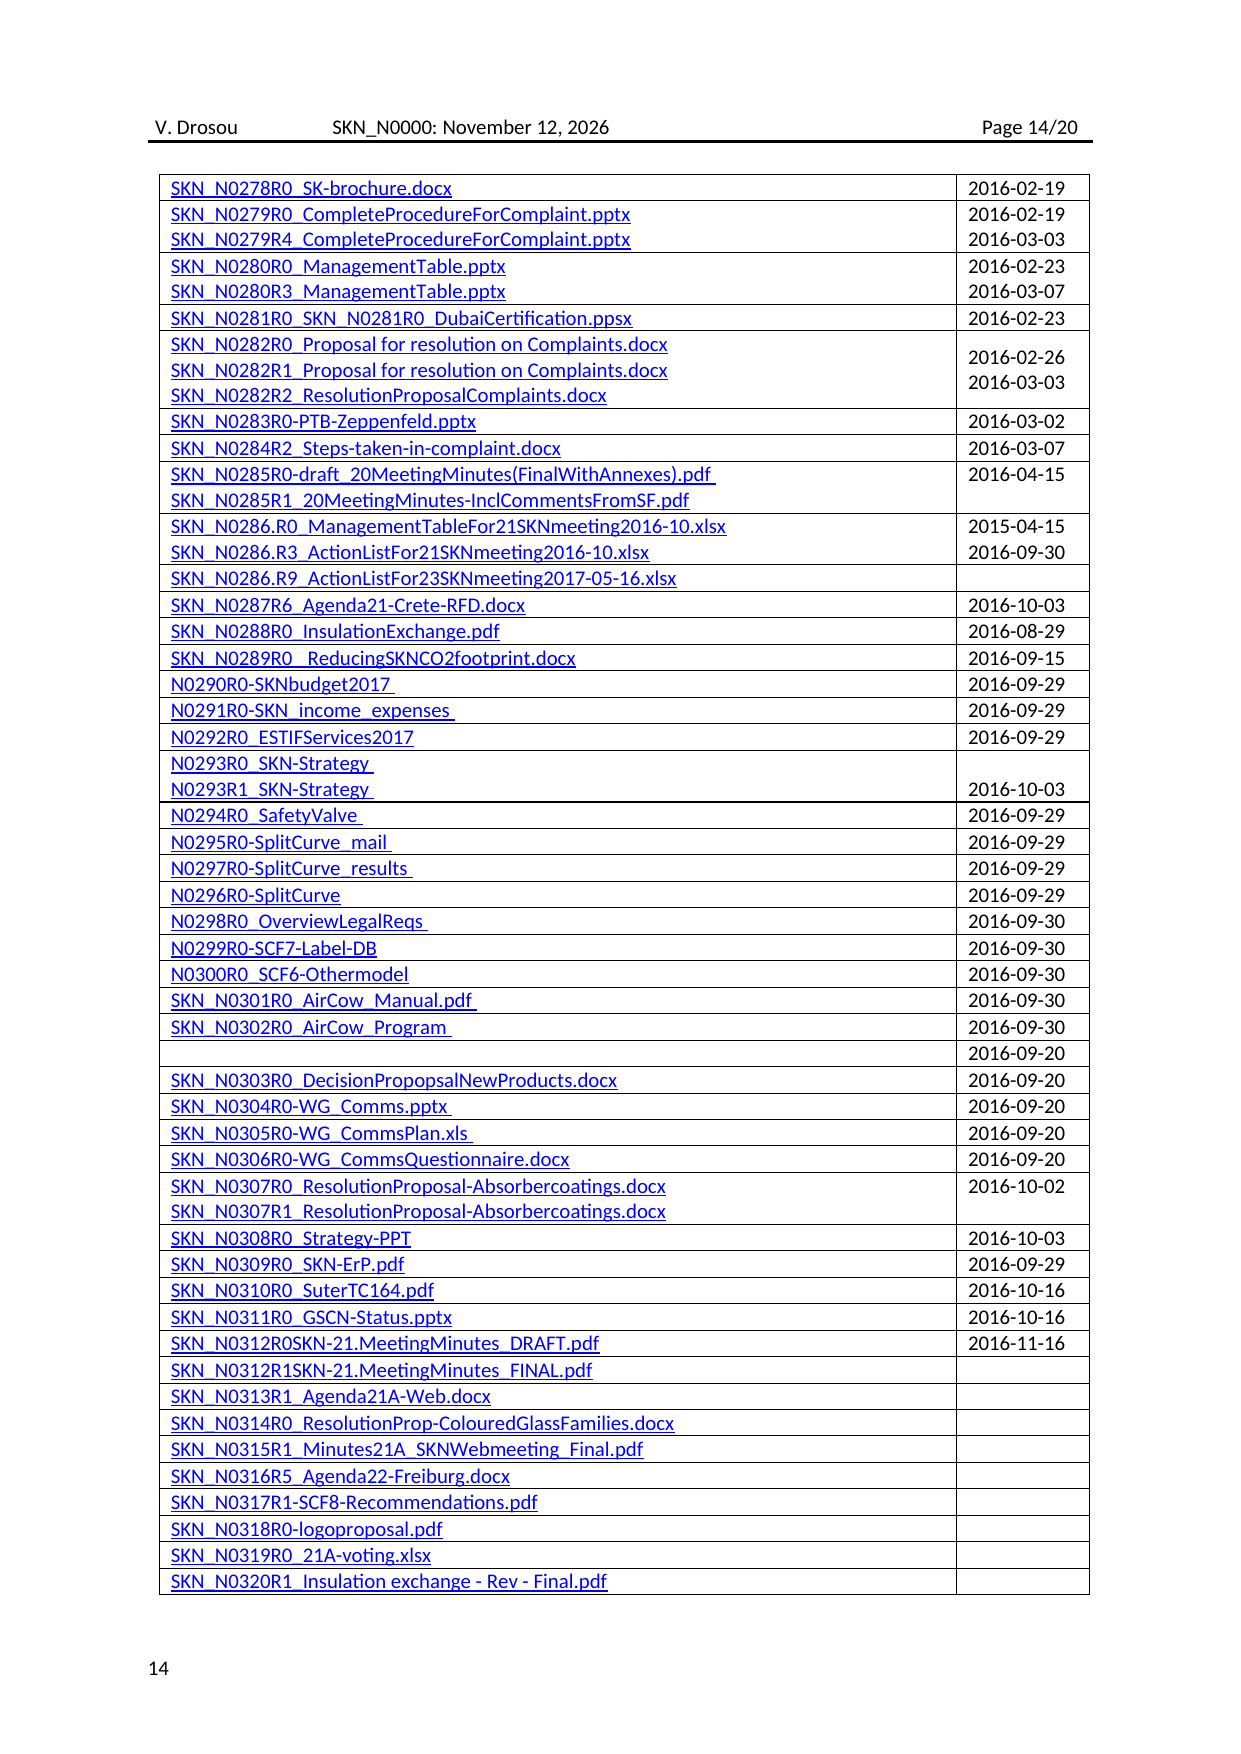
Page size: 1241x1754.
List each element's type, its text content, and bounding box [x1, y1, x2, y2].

table_cell SKN_N0280R0_ManagementTable.pptx SKN_N0280R3_ManagementTable.pptx [160, 253, 956, 304]
table_cell SKN_N0284R2_Steps-taken-in-complaint.docx [160, 435, 956, 461]
table_cell N0295R0-SplitCurve_mail [160, 829, 956, 854]
table_cell 2016-09-29 [957, 829, 1089, 854]
table_cell 2016-09-29 [957, 1251, 1089, 1277]
table_cell 2016-10-03 [957, 592, 1089, 617]
table_cell SKN_N0319R0_21A-voting.xlsx [160, 1542, 956, 1568]
table_cell 2016-09-29 [957, 698, 1089, 723]
table_cell 2016-03-07 [957, 435, 1089, 461]
table_cell 2016-02-23 [957, 305, 1089, 330]
table_cell SKN_N0314R0_ResolutionProp-ColouredGlassFamilies.docx [160, 1410, 956, 1435]
table_cell SKN_N0283R0-PTB-Zeppenfeld.pptx [160, 409, 956, 434]
table_cell 2016-09-29 [957, 882, 1089, 907]
table_cell 2016-09-20 [957, 1041, 1089, 1066]
table_cell 2016-04-15 [957, 462, 1089, 512]
table_cell N0296R0-SplitCurve [160, 882, 956, 907]
table_cell SKN_N0318R0-logoproposal.pdf [160, 1516, 956, 1541]
table_cell SKN_N0313R1_Agenda21A-Web.docx [160, 1384, 956, 1409]
table_cell [957, 565, 1089, 591]
table_cell 2016-09-30 [957, 961, 1089, 987]
table_cell SKN_N0304R0-WG_Comms.pptx [160, 1094, 956, 1119]
table_cell 2016-09-29 [957, 803, 1089, 828]
table_cell N0293R0_SKN-Strategy N0293R1_SKN-Strategy [160, 751, 956, 801]
table_cell N0297R0-SplitCurve_results [160, 855, 956, 881]
table_cell [957, 1489, 1089, 1515]
table_cell 2016-10-03 [957, 1225, 1089, 1250]
table_cell N0294R0_SafetyValve [160, 803, 956, 828]
table_cell N0299R0-SCF7-Label-DB [160, 935, 956, 960]
table_cell SKN_N0315R1_Minutes21A_SKNWebmeeting_Final.pdf [160, 1436, 956, 1462]
table_cell [957, 1516, 1089, 1541]
table_cell SKN_N0312R0SKN-21.MeetingMinutes_DRAFT.pdf [160, 1331, 956, 1356]
table_cell 2016-02-19 [957, 175, 1089, 200]
table_cell 2016-10-02 [957, 1173, 1089, 1224]
table_cell 2015-04-15 2016-09-30 [957, 514, 1089, 564]
table_cell SKN_N0286.R0_ManagementTableFor21SKNmeeting2016-10.xlsx SKN_N0286.R3_ActionListFor21SKNmeeting2016-10.xlsx [160, 514, 956, 564]
table_cell SKN_N0301R0_AirCow_Manual.pdf [160, 988, 956, 1013]
table_cell SKN_N0309R0_SKN-ErP.pdf [160, 1251, 956, 1277]
table_cell 2016-09-29 [957, 855, 1089, 881]
table_cell 2016-10-16 [957, 1304, 1089, 1329]
table_cell SKN_N0306R0-WG_CommsQuestionnaire.docx [160, 1146, 956, 1172]
table_cell 2016-09-29 [957, 671, 1089, 697]
table_cell SKN_N0286.R9_ActionListFor23SKNmeeting2017-05-16.xlsx [160, 565, 956, 591]
table_cell 2016-10-03 [957, 751, 1089, 801]
table_cell 2016-09-30 [957, 908, 1089, 934]
table_cell SKN_N0287R6_Agenda21-Crete-RFD.docx [160, 592, 956, 617]
table_cell [957, 1463, 1089, 1488]
table_cell SKN_N0281R0_SKN_N0281R0_DubaiCertification.ppsx [160, 305, 956, 330]
table_cell 2016-08-29 [957, 618, 1089, 644]
table_cell 2016-09-15 [957, 645, 1089, 670]
table_cell 2016-02-26 2016-03-03 [957, 331, 1089, 408]
table_cell SKN_N0282R0_Proposal for resolution on Complaints.docx SKN_N0282R1_Proposal for resolution on Complaints.docx SKN_N0282R2_ResolutionProposalComplaints.docx [160, 331, 956, 408]
table_cell SKN_N0317R1-SCF8-Recommendations.pdf [160, 1489, 956, 1515]
table_cell 2016-11-16 [957, 1331, 1089, 1356]
table_cell 2016-03-02 [957, 409, 1089, 434]
table_cell N0292R0_ESTIFServices2017 [160, 724, 956, 749]
table_cell SKN_N0289R0_ ReducingSKNCO2footprint.docx [160, 645, 956, 670]
table_cell N0298R0_OverviewLegalReqs [160, 908, 956, 934]
table_cell 2016-09-30 [957, 988, 1089, 1013]
table_cell N0300R0_SCF6-Othermodel [160, 961, 956, 987]
table_cell 2016-10-16 [957, 1278, 1089, 1303]
table_cell N0290R0-SKNbudget2017 [160, 671, 956, 697]
table_cell SKN_N0305R0-WG_CommsPlan.xls [160, 1120, 956, 1145]
table_cell SKN_N0310R0_SuterTC164.pdf [160, 1278, 956, 1303]
table_cell SKN_N0285R0-draft_20MeetingMinutes(FinalWithAnnexes).pdf SKN_N0285R1_20MeetingMinutes-InclCommentsFromSF.pdf [160, 462, 956, 512]
table_cell [957, 1357, 1089, 1382]
table_cell SKN_N0279R0_CompleteProcedureForComplaint.pptx SKN_N0279R4_CompleteProcedureForComplaint.pptx [160, 201, 956, 252]
table_cell 2016-09-29 [957, 724, 1089, 749]
table_cell SKN_N0288R0_InsulationExchange.pdf [160, 618, 956, 644]
table_cell N0291R0-SKN_income_expenses [160, 698, 956, 723]
table_cell [957, 1436, 1089, 1462]
table_cell SKN_N0316R5_Agenda22-Freiburg.docx [160, 1463, 956, 1488]
table_cell [160, 1041, 956, 1066]
table_cell SKN_N0307R0_ResolutionProposal-Absorbercoatings.docx SKN_N0307R1_ResolutionProposal-Absorbercoatings.docx [160, 1173, 956, 1224]
table_cell 2016-09-30 [957, 935, 1089, 960]
table_cell [957, 1384, 1089, 1409]
table_cell 2016-09-20 [957, 1067, 1089, 1092]
table_cell 2016-09-20 [957, 1146, 1089, 1172]
table_cell [957, 1410, 1089, 1435]
table_cell 2016-09-30 [957, 1014, 1089, 1039]
table_cell SKN_N0278R0_SK-brochure.docx [160, 175, 956, 200]
table_cell 2016-09-20 [957, 1120, 1089, 1145]
table_cell SKN_N0302R0_AirCow_Program [160, 1014, 956, 1039]
table_cell 2016-02-23 2016-03-07 [957, 253, 1089, 304]
table_cell [957, 1542, 1089, 1568]
table_cell 2016-09-20 [957, 1094, 1089, 1119]
table_cell SKN_N0320R1_Insulation exchange - Rev - Final.pdf [160, 1569, 956, 1594]
table_cell SKN_N0311R0_GSCN-Status.pptx [160, 1304, 956, 1329]
table_cell SKN_N0312R1SKN-21.MeetingMinutes_FINAL.pdf [160, 1357, 956, 1382]
table_cell SKN_N0308R0_Strategy-PPT [160, 1225, 956, 1250]
table_cell 2016-02-19 2016-03-03 [957, 201, 1089, 252]
table_cell [957, 1569, 1089, 1594]
table_cell SKN_N0303R0_DecisionPropopsalNewProducts.docx [160, 1067, 956, 1092]
